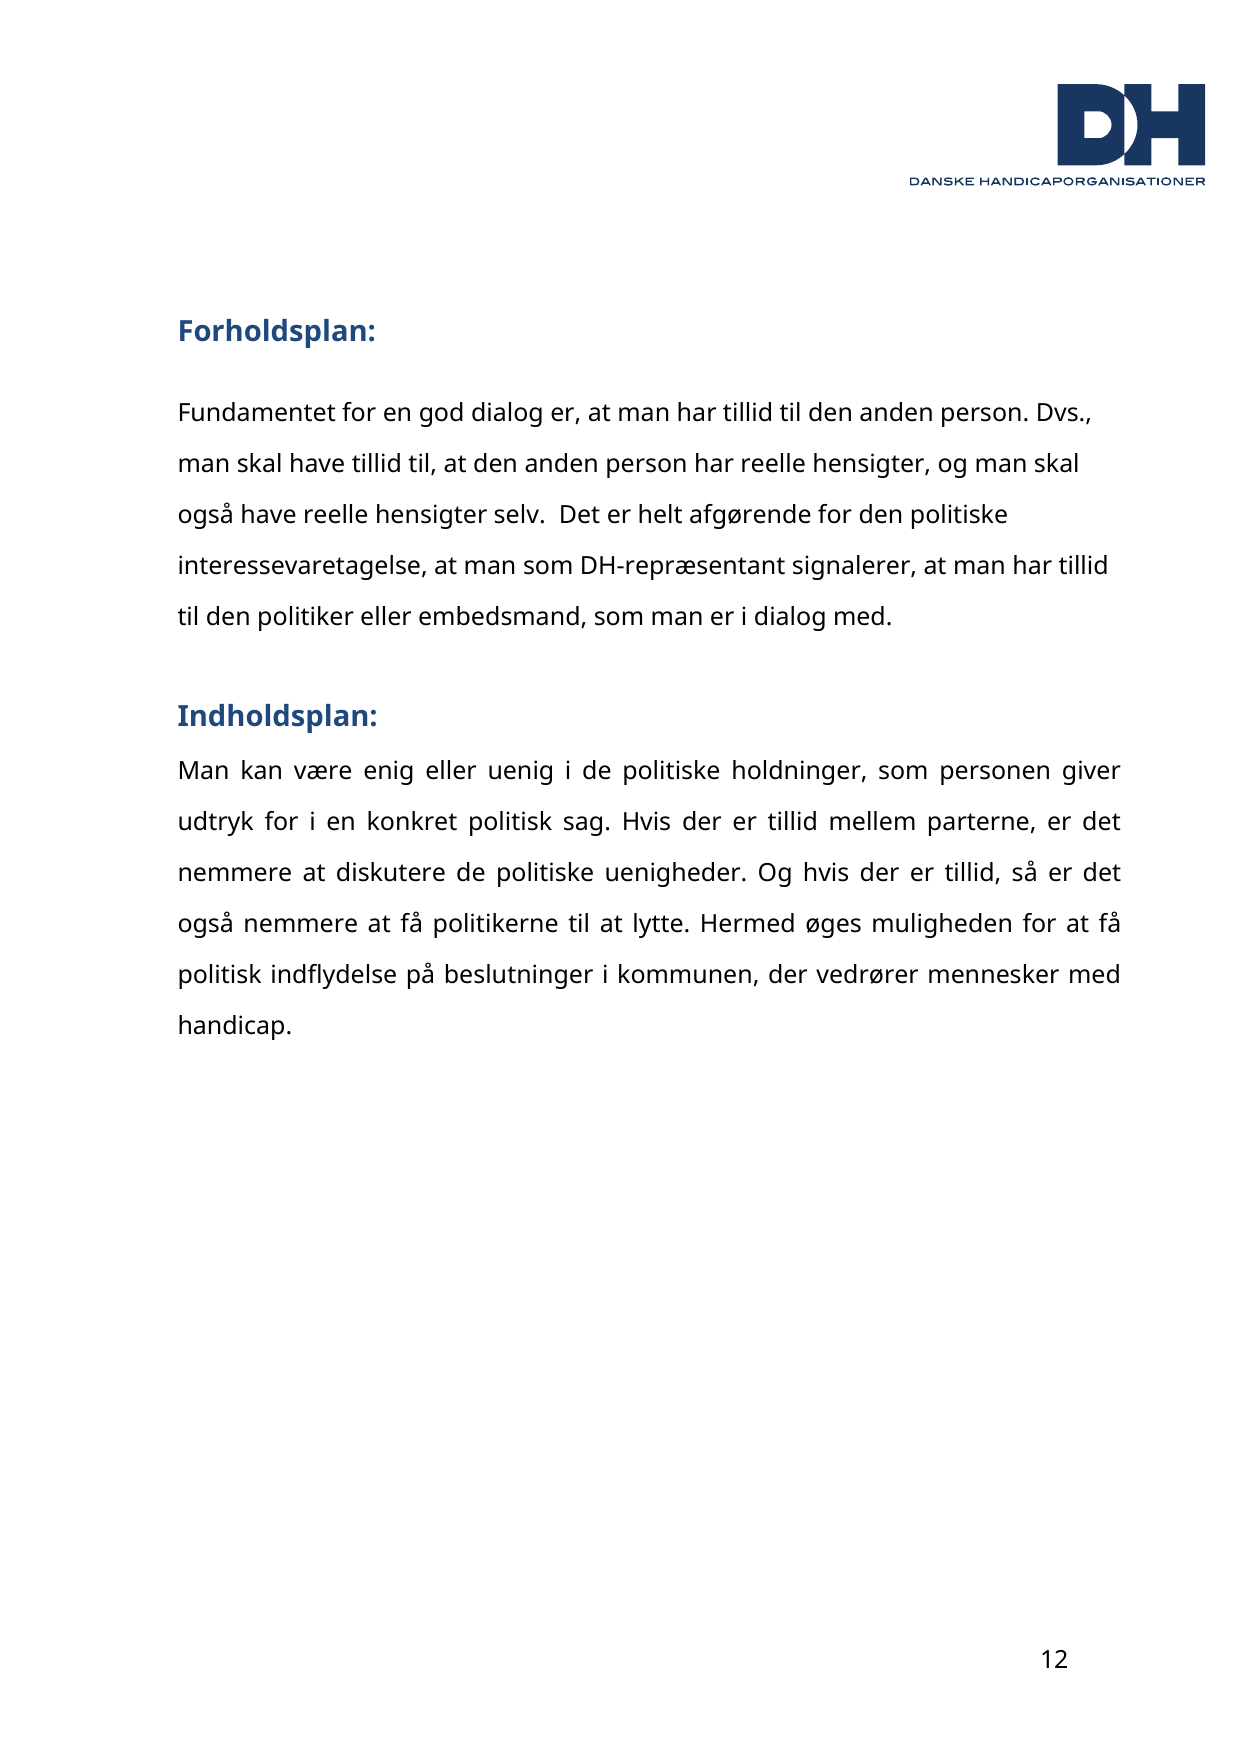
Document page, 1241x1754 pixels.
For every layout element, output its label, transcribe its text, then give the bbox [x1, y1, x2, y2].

subtitle Forholdsplan: [177, 310, 1122, 350]
text Fundamentet for en god dialog er, at man har tillid til den anden person. Dvs., man skal have tillid til, at den anden person har reelle hensigter, og man skal også have reelle hensigter selv. Det er helt afgørende for den politiske interessevaretagelse, at man som DH-repræsentant signalerer, at man har tillid til den politiker eller embedsmand, som man er i dialog med. [177, 395, 1122, 633]
text Indholdsplan: Man kan være enig eller uenig i de politiske holdninger, som personen giver udtryk for i en konkret politisk sag. Hvis der er tillid mellem parterne, er det nemmere at diskutere de politiske uenigheder. Og hvis der er tillid, så er det også nemmere at få politikerne til at lytte. Hermed øges muligheden for at få politisk indflydelse på beslutninger i kommunen, der vedrører mennesker med handicap. [177, 696, 1122, 1042]
